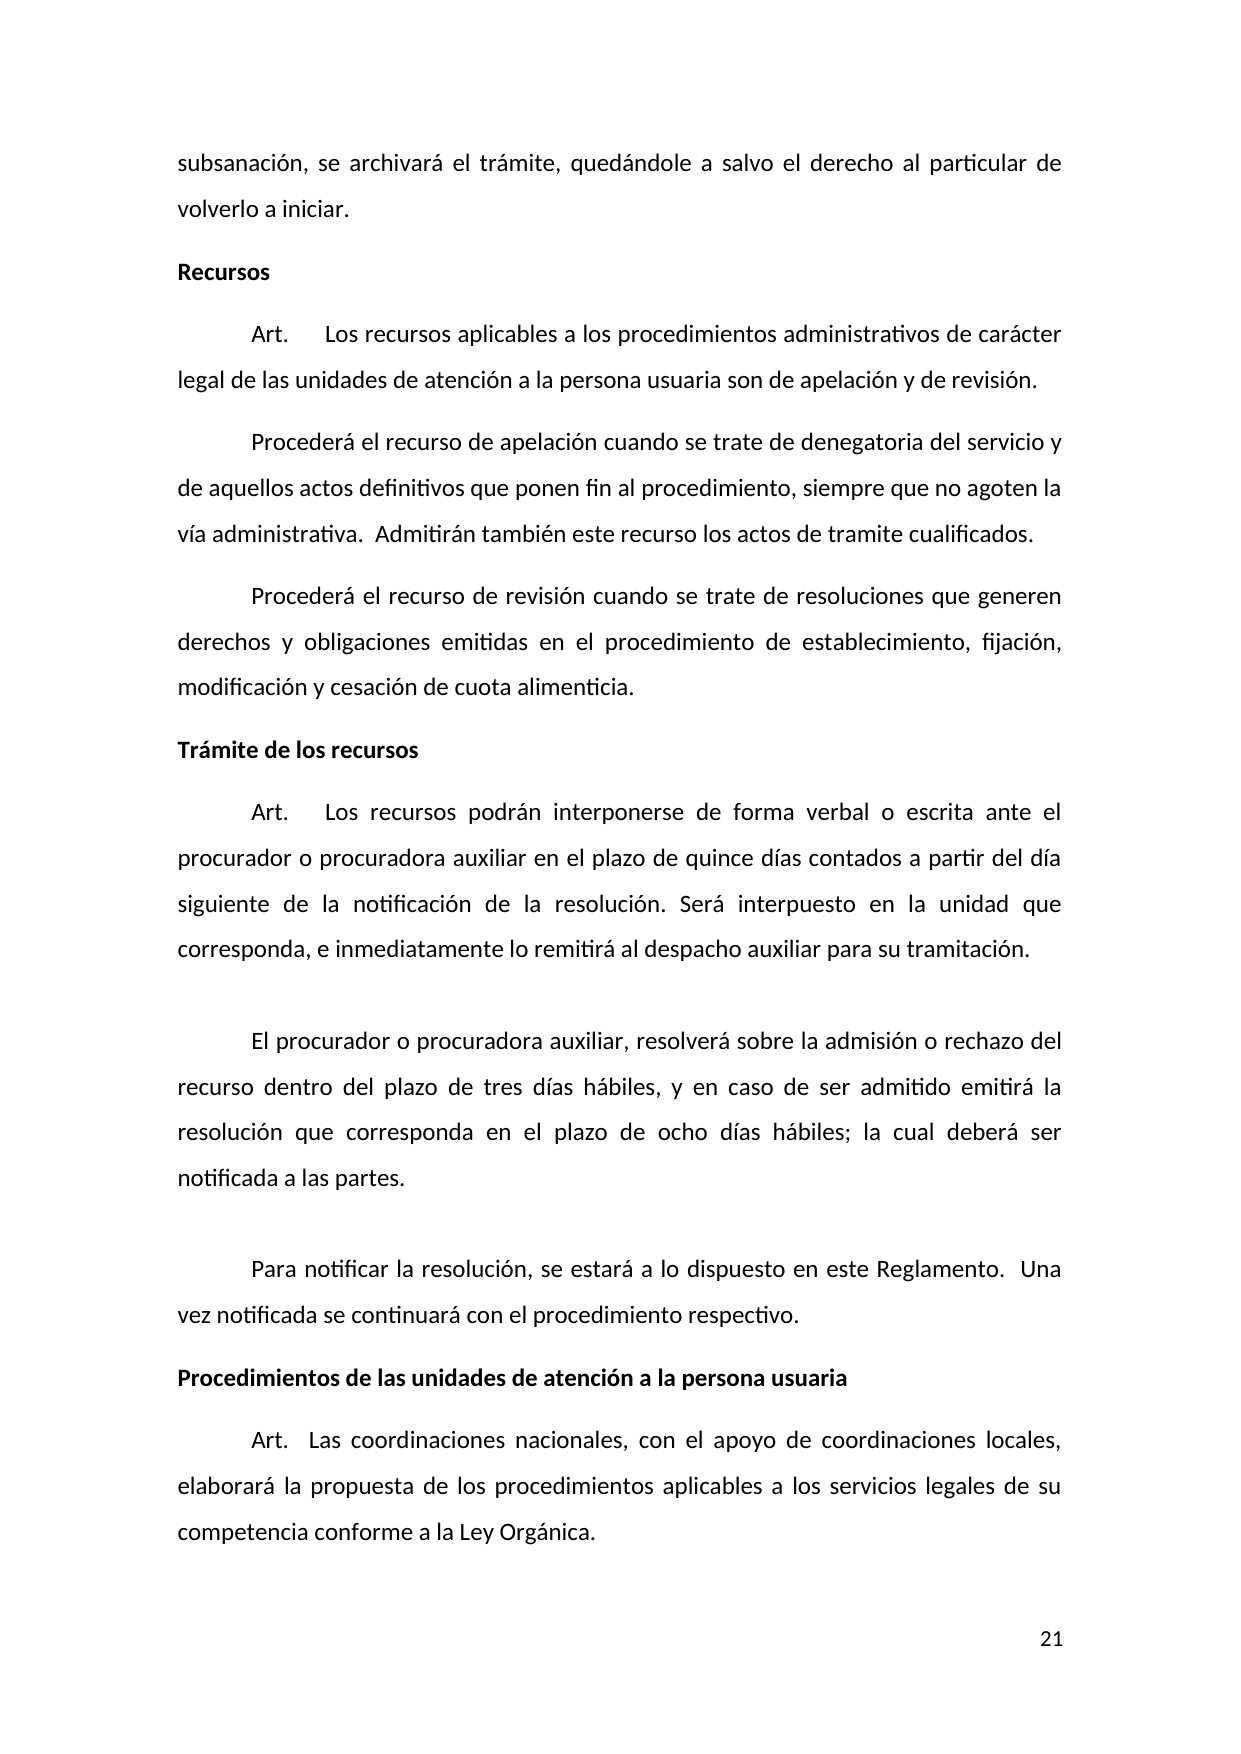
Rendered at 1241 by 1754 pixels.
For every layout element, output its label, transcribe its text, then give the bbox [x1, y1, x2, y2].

text Procedimientos de las unidades de atención a la persona usuaria [177, 1362, 1063, 1392]
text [177, 148, 1063, 224]
text Recursos [177, 256, 1063, 286]
text Art. Las coordinaciones nacionales, con el apoyo de coordinaciones locales, elaborará la propuesta de los procedimientos aplicables a los servicios legales de su competencia conforme a la Ley Orgánica. [177, 1424, 1063, 1546]
text El procurador o procuradora auxiliar, resolverá sobre la admisión o rechazo del recurso dentro del plazo de tres días hábiles, y en caso de ser admitido emitirá la resolución que corresponda en el plazo de ocho días hábiles; la cual deberá ser notificada a las partes. [177, 1025, 1063, 1193]
text Procederá el recurso de revisión cuando se trate de resoluciones que generen derechos y obligaciones emitidas en el procedimiento de establecimiento, fijación, modificación y cesación de cuota alimenticia. [177, 580, 1063, 702]
list Art. Los recursos podrán interponerse de forma verbal o escrita ante el procurador o procuradora auxiliar en el plazo de quince días contados a partir del día siguiente de la notificación de la resolución. Será interpuesto en la unidad que corresponda, e inmediatamente lo remitirá al despacho auxiliar para su tramitación. [177, 796, 1063, 964]
text Art. Los recursos aplicables a los procedimientos administrativos de carácter legal de las unidades de atención a la persona usuaria son de apelación y de revisión. [177, 318, 1063, 394]
text Para notificar la resolución, se estará a lo dispuesto en este Reglamento. Una vez notificada se continuará con el procedimiento respectivo. [177, 1254, 1063, 1330]
text Procederá el recurso de apelación cuando se trate de denegatoria del servicio y de aquellos actos definitivos que ponen fin al procedimiento, siempre que no agoten la vía administrativa. Admitirán también este recurso los actos de tramite cualificados. [177, 426, 1063, 548]
text Trámite de los recursos [177, 734, 1063, 764]
